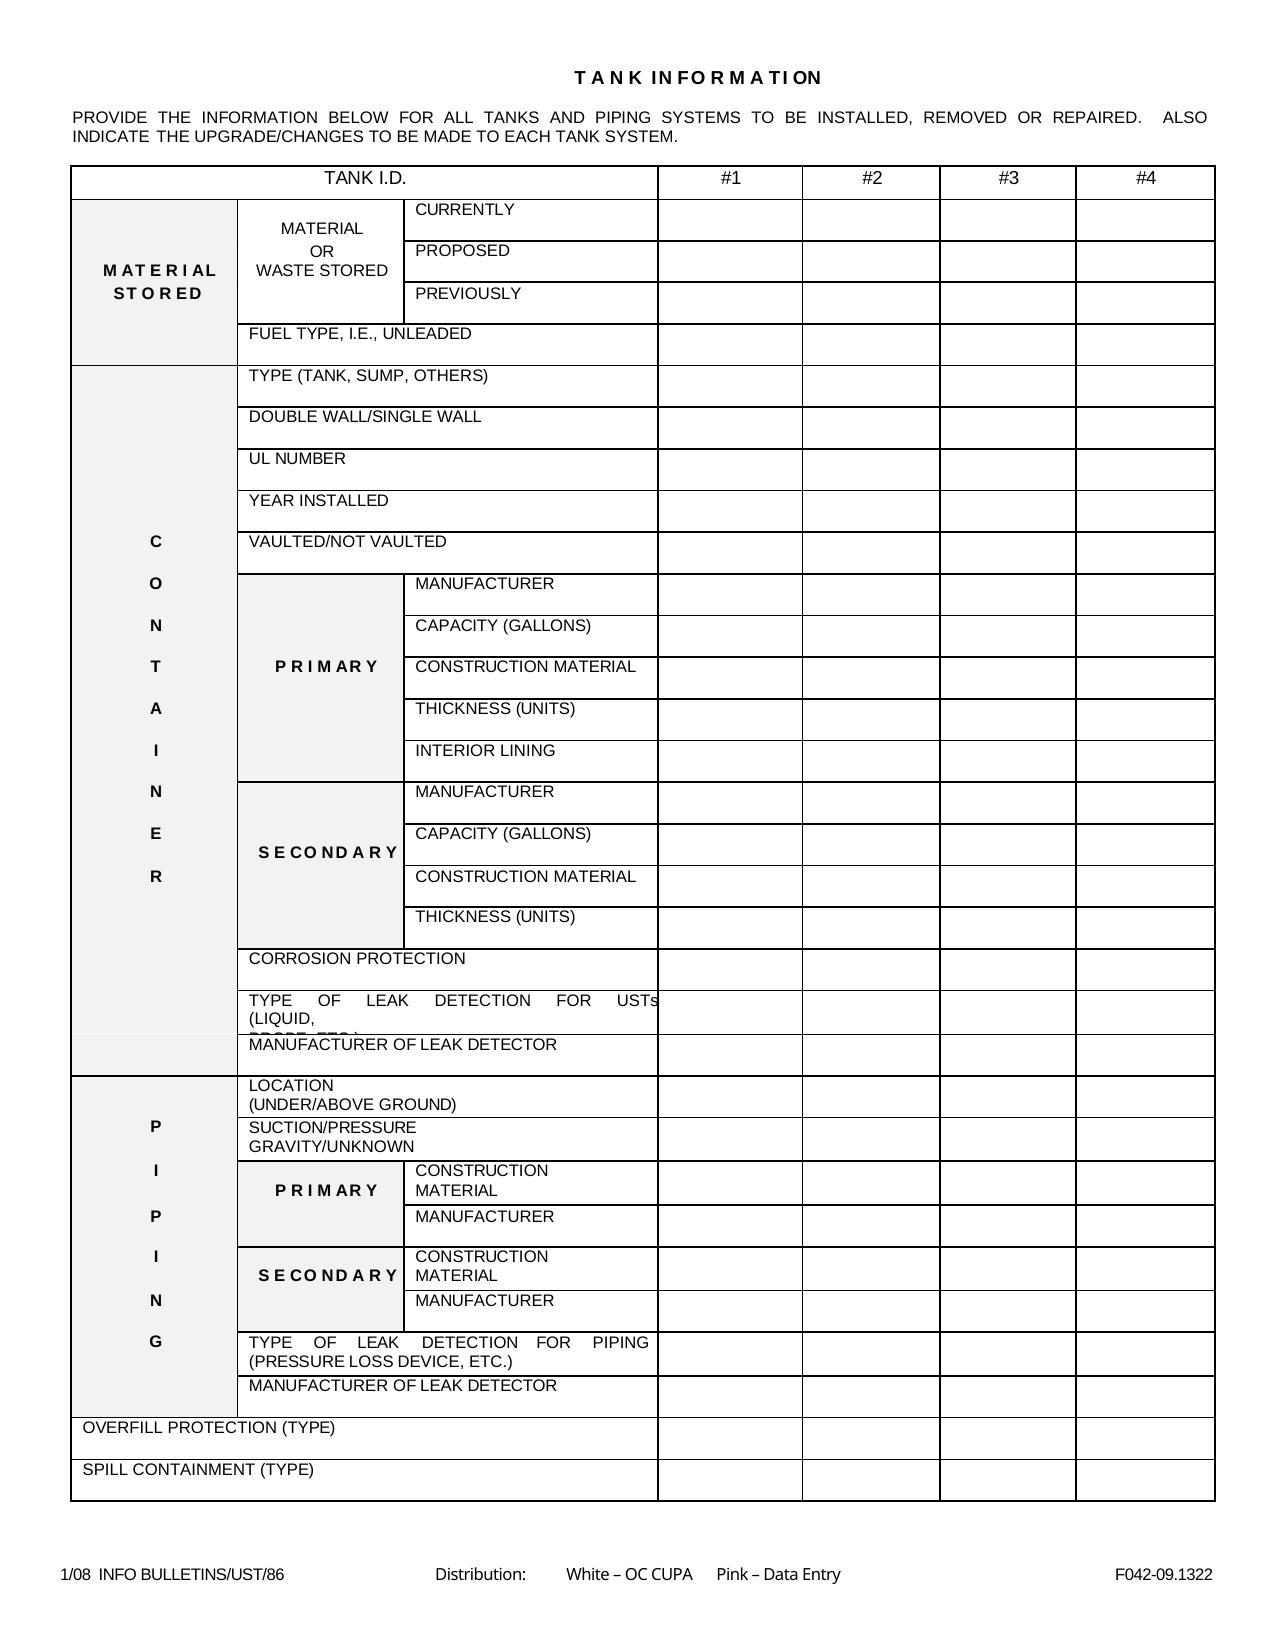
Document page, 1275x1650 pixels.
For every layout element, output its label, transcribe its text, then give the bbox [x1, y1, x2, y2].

table_cell [1077, 1333, 1214, 1375]
table_cell [659, 575, 802, 615]
table_cell [803, 1162, 939, 1204]
table_cell [72, 325, 237, 365]
table_cell [659, 450, 802, 490]
table_cell [72, 408, 237, 448]
table_cell P [72, 1118, 237, 1160]
table_cell [1077, 283, 1214, 323]
table_cell [1077, 783, 1214, 823]
table_cell [1077, 616, 1214, 656]
table_cell [1077, 1162, 1214, 1204]
table_cell [803, 575, 939, 615]
table_header #3 [941, 167, 1075, 199]
table_cell PROPOSED [405, 242, 657, 281]
table_cell [659, 1248, 802, 1290]
table_cell [803, 450, 939, 490]
table_cell MANUFACTURER [405, 575, 657, 615]
table_cell [659, 1162, 802, 1204]
table_cell [803, 1118, 939, 1160]
table_cell [941, 1206, 1075, 1246]
table_cell [1077, 950, 1214, 990]
table_cell [72, 366, 237, 406]
table_cell G [72, 1333, 237, 1375]
table_cell [659, 1035, 802, 1075]
table_cell [1077, 1377, 1214, 1417]
table_cell [941, 950, 1075, 990]
table_cell [941, 991, 1075, 1033]
table_cell M AT E R I AL [72, 242, 237, 281]
table_cell [803, 825, 939, 865]
table_cell [941, 658, 1075, 698]
table_cell [659, 950, 802, 990]
table_cell LOCATION (UNDER/ABOVE GROUND) [238, 1077, 657, 1117]
table_cell CURRENTLY [405, 200, 657, 240]
table_cell [1077, 1460, 1214, 1500]
table_cell [659, 1460, 802, 1500]
table_cell [941, 1077, 1075, 1117]
table_cell TYPE OF LEAK DETECTION FOR USTs (LIQUID, PROBE, ETC.) [238, 991, 657, 1033]
table_cell [941, 1377, 1075, 1417]
table_cell [941, 1162, 1075, 1204]
table_cell [941, 1418, 1075, 1458]
table_cell I [72, 741, 237, 781]
table_cell [941, 825, 1075, 865]
table_cell [941, 491, 1075, 531]
table_cell [659, 366, 802, 406]
table_cell [1077, 658, 1214, 698]
table_cell [1077, 1291, 1214, 1331]
table_cell [659, 200, 802, 240]
table_cell CAPACITY (GALLONS) [405, 825, 657, 865]
table_cell SUCTION/PRESSURE GRAVITY/UNKNOWN [238, 1118, 657, 1160]
table_cell P R I M AR Y [238, 1162, 403, 1204]
table_cell [941, 366, 1075, 406]
table_cell [803, 1291, 939, 1331]
table_cell [1077, 575, 1214, 615]
table_cell [941, 325, 1075, 365]
table_cell [803, 991, 939, 1033]
table_cell S E CO ND A R Y [238, 1248, 403, 1290]
table_cell PREVIOUSLY [405, 283, 657, 323]
table_cell [1077, 1035, 1214, 1075]
table_cell [1077, 1077, 1214, 1117]
table_cell [659, 741, 802, 781]
table_cell VAULTED/NOT VAULTED [238, 533, 657, 573]
table_cell [941, 575, 1075, 615]
table_cell [803, 1206, 939, 1246]
table_cell [659, 408, 802, 448]
text PROVIDE THE INFORMATION BELOW FOR ALL TANKS AND PIPING SYSTEMS TO BE INSTALLED, REMOVED OR REPAIRED. ALSO INDICATE THE UPGRADE/CHANGES TO BE MADE TO EACH TANK SYSTEM. [72, 108, 1209, 146]
table_cell [941, 616, 1075, 656]
table_cell [659, 242, 802, 281]
table_cell [659, 783, 802, 823]
table_cell [941, 1460, 1075, 1500]
table_cell [1077, 450, 1214, 490]
table_cell [803, 533, 939, 573]
table_cell P R I M AR Y [238, 658, 403, 698]
table_cell [1077, 1118, 1214, 1160]
table_cell [803, 616, 939, 656]
table_cell [1077, 242, 1214, 281]
table_cell [1077, 325, 1214, 365]
table_cell OVERFILL PROTECTION (TYPE) [72, 1418, 657, 1458]
table_cell [803, 1460, 939, 1500]
table_cell [72, 491, 237, 531]
table_cell N [72, 783, 237, 823]
table_cell [72, 1077, 237, 1117]
table_cell [659, 1118, 802, 1160]
table_cell [659, 908, 802, 948]
table_cell [1077, 408, 1214, 448]
table_cell [803, 783, 939, 823]
table_cell [803, 950, 939, 990]
table_cell [803, 325, 939, 365]
table_cell [659, 491, 802, 531]
table_cell [941, 450, 1075, 490]
table_cell [803, 491, 939, 531]
table_cell [803, 1418, 939, 1458]
table_cell CONSTRUCTION MATERIAL [405, 1248, 657, 1290]
table_header TANK I.D. [72, 167, 657, 199]
table_cell [1077, 825, 1214, 865]
table_cell [72, 950, 237, 990]
table_cell [941, 741, 1075, 781]
table_cell [803, 908, 939, 948]
table_header #4 [1077, 167, 1214, 199]
table_cell P [72, 1206, 237, 1246]
table_cell N [72, 616, 237, 656]
table_cell [803, 1035, 939, 1075]
table_cell [72, 200, 237, 240]
table_cell [941, 408, 1075, 448]
table_cell [1077, 908, 1214, 948]
table_cell [659, 1291, 802, 1331]
table_cell O [72, 575, 237, 615]
table_cell [803, 1377, 939, 1417]
table_cell [941, 283, 1075, 323]
table_cell TYPE (TANK, SUMP, OTHERS) [238, 366, 657, 406]
table_cell DOUBLE WALL/SINGLE WALL [238, 408, 657, 448]
table_cell CONSTRUCTION MATERIAL [405, 1162, 657, 1204]
table_cell TYPE OF LEAK DETECTION FOR PIPING (PRESSURE LOSS DEVICE, ETC.) [238, 1333, 657, 1375]
table_cell [72, 908, 237, 948]
table_cell [941, 700, 1075, 740]
table_cell [941, 1035, 1075, 1075]
table_cell [238, 575, 403, 615]
table_cell [659, 325, 802, 365]
table_cell [659, 1333, 802, 1375]
table_cell [659, 866, 802, 906]
table_cell [659, 1377, 802, 1417]
table_cell E [72, 825, 237, 865]
table_cell [803, 200, 939, 240]
table_cell [659, 1206, 802, 1246]
table_cell MANUFACTURER OF LEAK DETECTOR [238, 1035, 657, 1075]
table_cell [1077, 533, 1214, 573]
table_cell [238, 1208, 403, 1246]
table_cell [941, 1248, 1075, 1290]
table_cell CORROSION PROTECTION [238, 950, 657, 990]
text T A N K IN FO R M A TI ON [510, 67, 885, 88]
table_cell [238, 868, 403, 906]
table_cell [1077, 1418, 1214, 1458]
table_cell [238, 700, 403, 740]
table_cell [659, 283, 802, 323]
table_cell [1077, 491, 1214, 531]
table_cell MATERIAL OR WASTE STORED [238, 200, 403, 323]
table_cell [659, 825, 802, 865]
table_cell [803, 658, 939, 698]
table_cell [659, 533, 802, 573]
table_cell [803, 283, 939, 323]
table_cell [1077, 366, 1214, 406]
table_cell [941, 242, 1075, 281]
table_cell [941, 783, 1075, 823]
table_cell [72, 1035, 237, 1075]
table_cell [803, 866, 939, 906]
table_cell [941, 908, 1075, 948]
table_cell THICKNESS (UNITS) [405, 908, 657, 948]
table_cell [941, 533, 1075, 573]
table_cell [1077, 200, 1214, 240]
table_cell UL NUMBER [238, 450, 657, 490]
table_cell [1077, 741, 1214, 781]
table_cell YEAR INSTALLED [238, 491, 657, 531]
table_cell T [72, 658, 237, 698]
table_cell [1077, 1248, 1214, 1290]
table_cell [803, 1248, 939, 1290]
table_cell [941, 866, 1075, 906]
table_cell R [72, 868, 237, 906]
table_cell [238, 1291, 403, 1331]
table_cell N [72, 1291, 237, 1331]
table_cell [1077, 700, 1214, 740]
table_cell I [72, 1162, 237, 1204]
table_cell [659, 991, 802, 1033]
table_cell [659, 1077, 802, 1117]
table_cell [238, 616, 403, 656]
table_cell [659, 616, 802, 656]
table_cell [941, 1333, 1075, 1375]
table_cell [659, 700, 802, 740]
table_cell [803, 1077, 939, 1117]
table_cell CAPACITY (GALLONS) [405, 616, 657, 656]
table_cell FUEL TYPE, I.E., UNLEADED [238, 325, 657, 365]
table_cell [941, 1118, 1075, 1160]
table_header #1 [659, 167, 802, 199]
table_cell [803, 242, 939, 281]
table_cell [1077, 991, 1214, 1033]
table_cell [659, 658, 802, 698]
table_cell [238, 908, 403, 948]
table_cell [941, 1291, 1075, 1331]
table_cell SPILL CONTAINMENT (TYPE) [72, 1460, 657, 1500]
table_cell INTERIOR LINING [405, 741, 657, 781]
table_cell C [72, 533, 237, 573]
table_cell [803, 366, 939, 406]
table_cell [803, 408, 939, 448]
table_header #2 [803, 167, 939, 199]
table_cell [1077, 1206, 1214, 1246]
table_cell MANUFACTURER [405, 1291, 657, 1331]
table_cell CONSTRUCTION MATERIAL [405, 866, 657, 906]
table_cell [72, 450, 237, 490]
table_cell [238, 741, 403, 781]
table_cell [803, 700, 939, 740]
table_cell [941, 200, 1075, 240]
table_cell I [72, 1248, 237, 1290]
table_cell [803, 1333, 939, 1375]
table_cell S E CO ND A R Y [238, 825, 403, 865]
table_cell [72, 991, 237, 1033]
table_cell A [72, 700, 237, 740]
table_cell THICKNESS (UNITS) [405, 700, 657, 740]
table_cell ST O R ED [72, 285, 237, 323]
table_cell MANUFACTURER [405, 1206, 657, 1246]
table_cell MANUFACTURER OF LEAK DETECTOR [238, 1377, 657, 1417]
table_cell [803, 741, 939, 781]
table_cell [659, 1418, 802, 1458]
table_cell [1077, 866, 1214, 906]
table_cell [238, 783, 403, 823]
table_cell MANUFACTURER [405, 783, 657, 823]
table_cell CONSTRUCTION MATERIAL [405, 658, 657, 698]
table_cell [72, 1377, 237, 1417]
